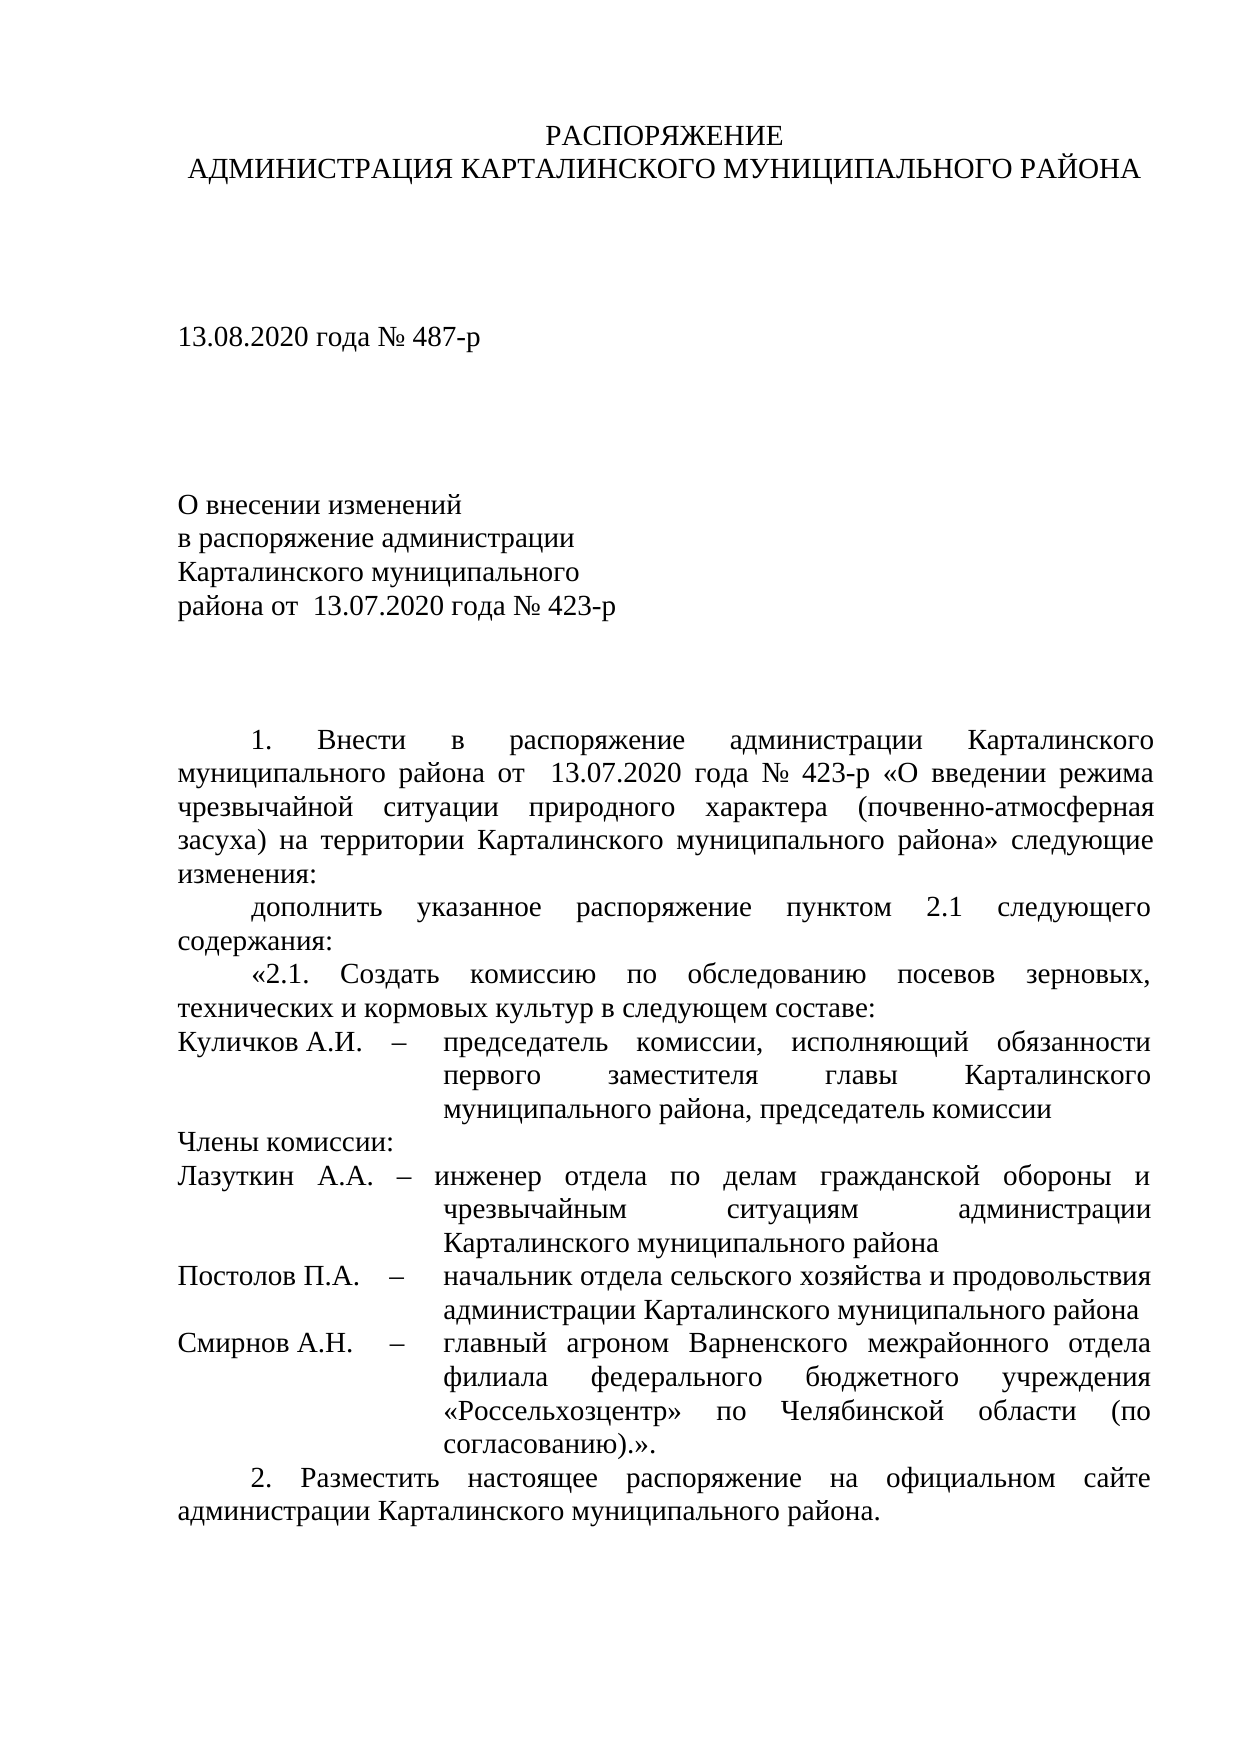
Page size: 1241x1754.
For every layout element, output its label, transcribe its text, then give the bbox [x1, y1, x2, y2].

text 13.08.2020 года № 487-р [177, 319, 1152, 353]
text дополнить указанное распоряжение пунктом 2.1 следующего содержания: [177, 889, 1152, 957]
text АДМИНИСТРАЦИЯ КАРТАЛИНСКОГО МУНИЦИПАЛЬНОГО РАЙОНА [177, 152, 1152, 185]
text 1. Внести в распоряжение администрации Карталинского муниципального района от 13.07.2020 года № 423-р «О введении режима чрезвычайной ситуации природного характера (почвенно-атмосферная засуха) на территории Карталинского муниципального района» следующие изменения: [177, 722, 1155, 889]
text Куличков А.И. – председатель комиссии, исполняющий обязанности первого заместителя главы Карталинского муниципального района, председатель комиссии [177, 1024, 1152, 1124]
text Члены комиссии: [177, 1124, 1152, 1158]
text О внесении изменений [177, 487, 680, 521]
text района от 13.07.2020 года № 423-р [177, 588, 680, 621]
text Карталинского муниципального [177, 554, 680, 588]
text «2.1. Создать комиссию по обследованию посевов зерновых, технических и кормовых культур в следующем составе: [177, 957, 1152, 1024]
text Постолов П.А. – начальник отдела сельского хозяйства и продовольствия администрации Карталинского муниципального района [177, 1258, 1152, 1326]
text РАСПОРЯЖЕНИЕ [177, 118, 1152, 152]
text 2. Разместить настоящее распоряжение на официальном сайте администрации Карталинского муниципального района. [177, 1460, 1152, 1527]
text в распоряжение администрации [177, 521, 680, 554]
text Лазуткин А.А. – инженер отдела по делам гражданской обороны и чрезвычайным ситуациям администрации Карталинского муниципального района [177, 1158, 1152, 1258]
text Смирнов А.Н. – главный агроном Варненского межрайонного отдела филиала федерального бюджетного учреждения «Россельхозцентр» по Челябинской области (по согласованию).». [177, 1326, 1152, 1460]
